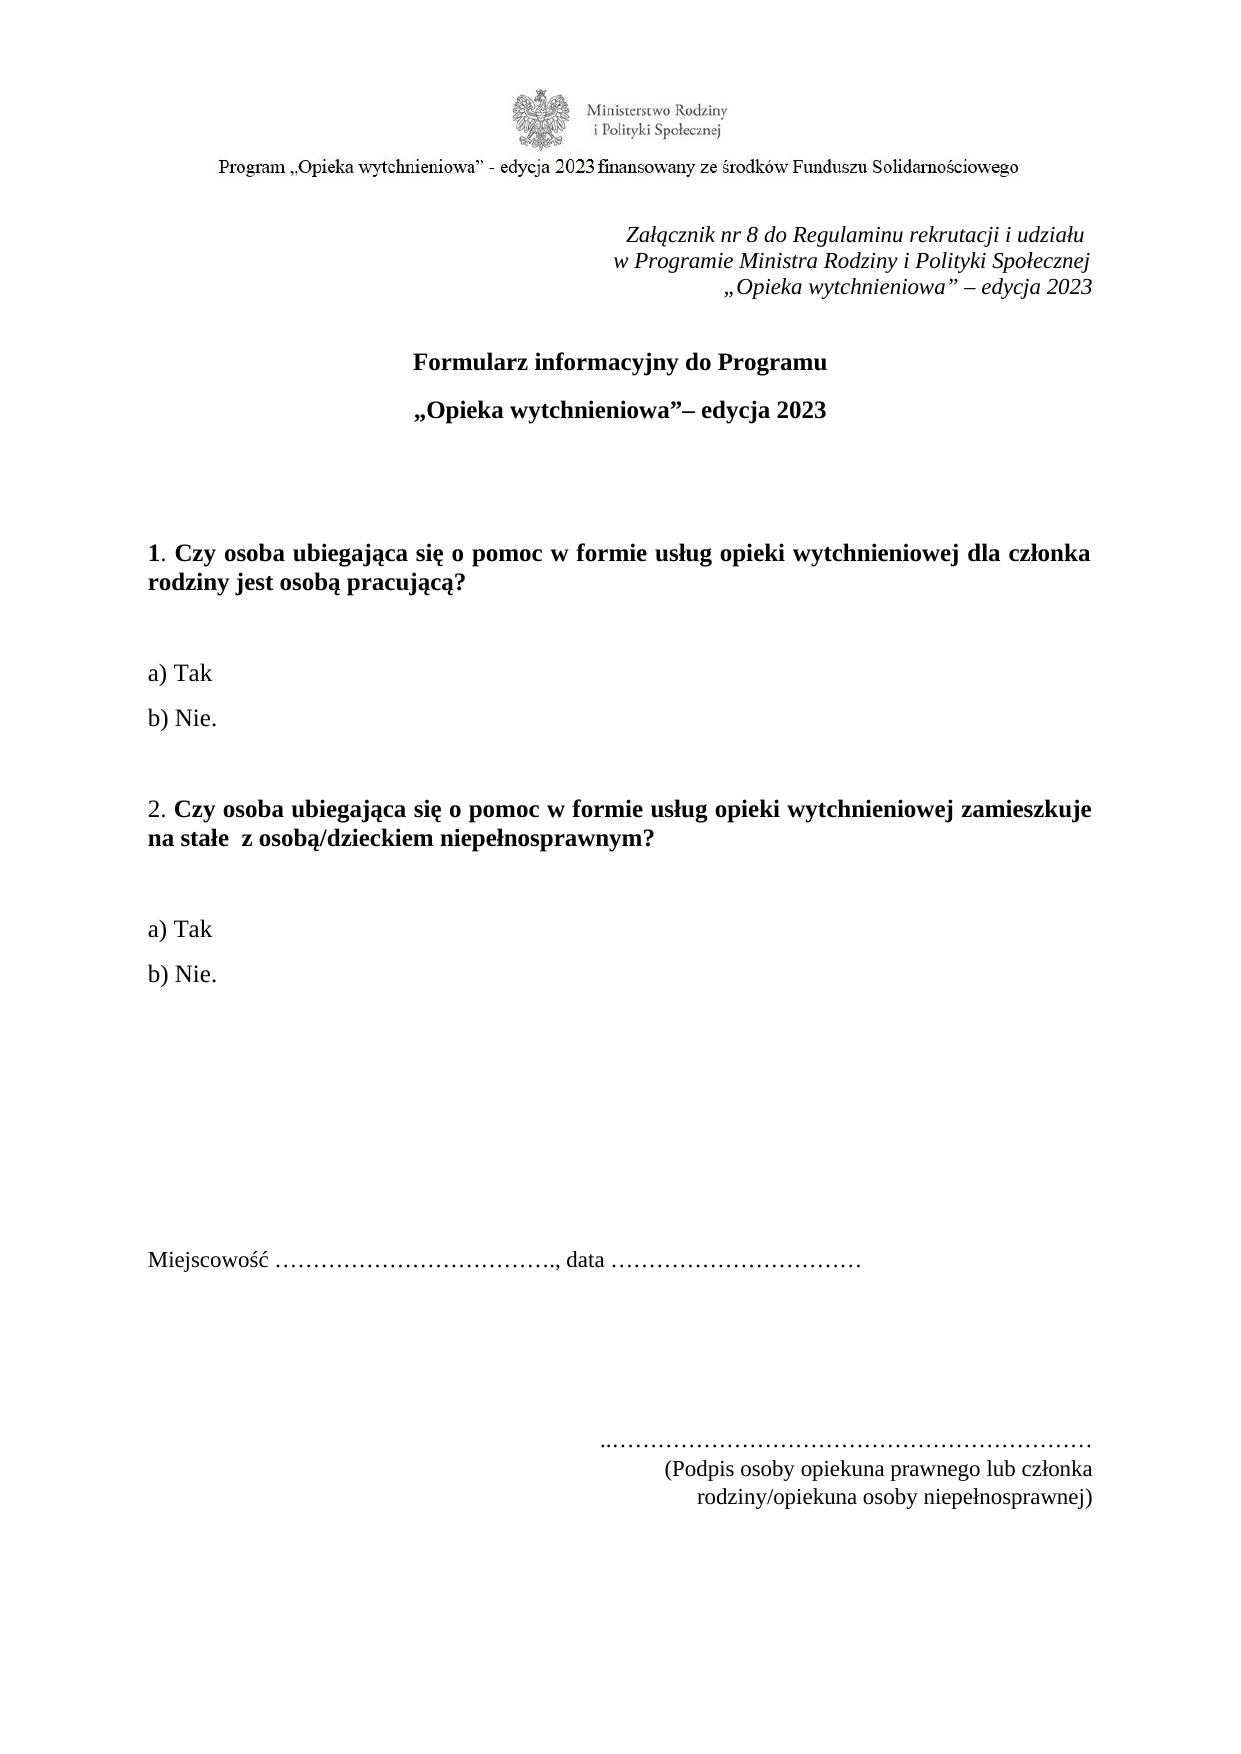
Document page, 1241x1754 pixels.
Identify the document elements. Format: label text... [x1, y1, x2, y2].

text (Podpis osoby opiekuna prawnego lub członka [148, 1455, 1093, 1481]
text „Opieka wytchnieniowa” – edycja 2023 [148, 273, 1093, 300]
text Miejscowość ………………………………., data …………………………… [148, 1246, 1093, 1272]
text b) Nie. [148, 703, 1093, 732]
text a) Tak [148, 914, 1093, 942]
text Formularz informacyjny do Programu [148, 347, 1093, 376]
text b) Nie. [148, 959, 1093, 988]
text a) Tak [148, 658, 1093, 687]
text „Opieka wytchnieniowa”– edycja 2023 [148, 395, 1093, 424]
picture [147, 73, 1093, 192]
text 1. Czy osoba ubiegająca się o pomoc w formie usług opieki wytchnieniowej dla członka rodziny jest osobą pracującą? [148, 538, 1093, 596]
text ..……………………………………………………… [148, 1426, 1093, 1453]
text rodziny/opiekuna osoby niepełnosprawnej) [148, 1483, 1093, 1509]
text 2. Czy osoba ubiegająca się o pomoc w formie usług opieki wytchnieniowej zamieszkuje na stałe z osobą/dzieckiem niepełnosprawnym? [148, 794, 1093, 852]
text Załącznik nr 8 do Regulaminu rekrutacji i udziału w Programie Ministra Rodziny i Polityki Społecznej [148, 221, 1093, 273]
